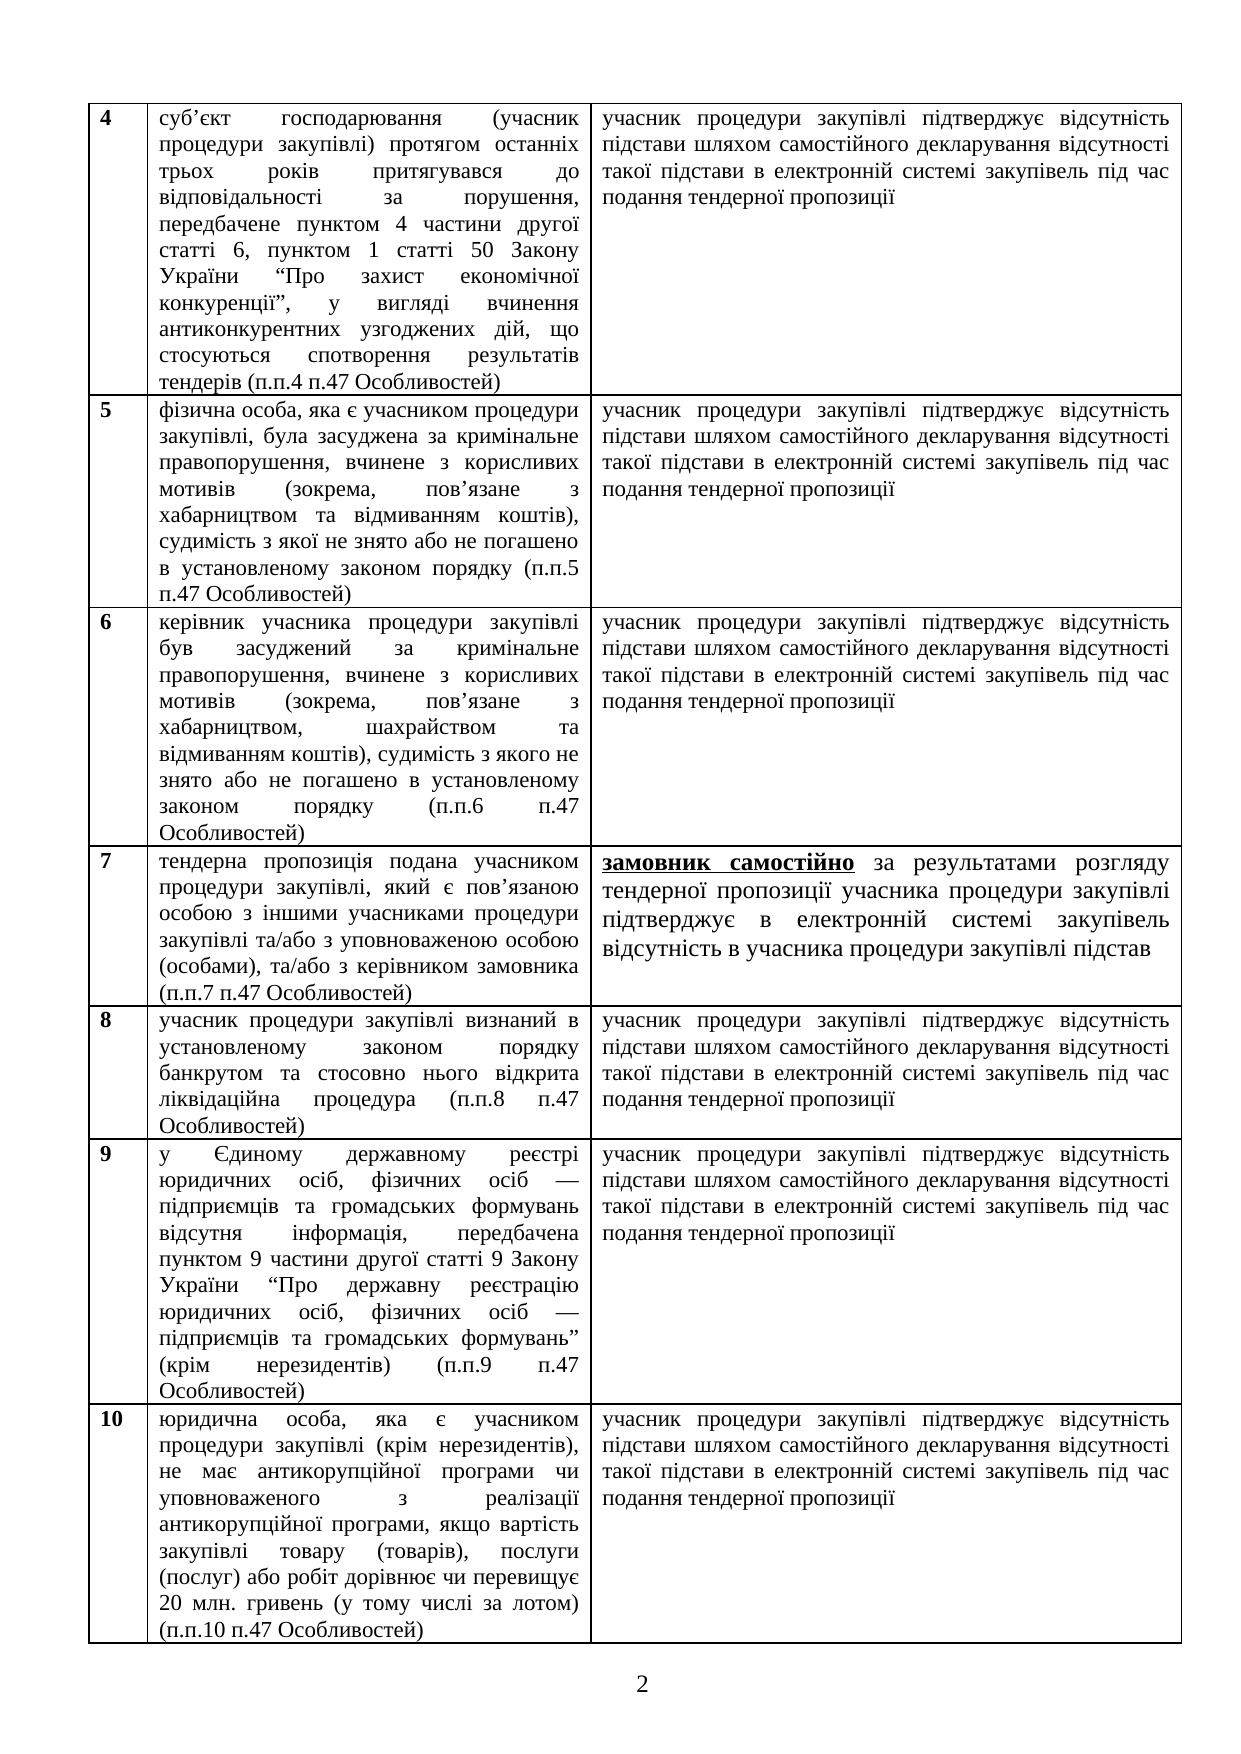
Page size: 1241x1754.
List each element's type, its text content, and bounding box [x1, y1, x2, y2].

table_cell фізична особа, яка є учасником процедури закупівлі, була засуджена за кримінальне правопорушення, вчинене з корисливих мотивів (зокрема, пов’язане з хабарництвом та відмиванням коштів), судимість з якої не знято або не погашено в установленому законом порядку (п.п.5 п.47 Особливостей) [148, 396, 590, 606]
table_cell учасник процедури закупівлі визнаний в установленому законом порядку банкрутом та стосовно нього відкрита ліквідаційна процедура (п.п.8 п.47 Особливостей) [148, 1007, 590, 1138]
table_cell замовник самостійно за результатами розгляду тендерної пропозиції учасника процедури закупівлі підтверджує в електронній системі закупівель відсутність в учасника процедури закупівлі підстав [592, 847, 1181, 1005]
table_cell 7 [90, 847, 147, 1005]
table_cell 9 [90, 1140, 147, 1403]
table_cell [592, 104, 1181, 394]
table_cell у Єдиному державному реєстрі юридичних осіб, фізичних осіб — підприємців та громадських формувань відсутня інформація, передбачена пунктом 9 частини другої статті 9 Закону України “Про державну реєстрацію юридичних осіб, фізичних осіб — підприємців та громадських формувань” (крім нерезидентів) (п.п.9 п.47 Особливостей) [148, 1140, 590, 1403]
table_cell тендерна пропозиція подана учасником процедури закупівлі, який є пов’язаною особою з іншими учасниками процедури закупівлі та/або з уповноваженою особою (особами), та/або з керівником замовника (п.п.7 п.47 Особливостей) [148, 847, 590, 1005]
table_cell керівник учасника процедури закупівлі був засуджений за кримінальне правопорушення, вчинене з корисливих мотивів (зокрема, пов’язане з хабарництвом, шахрайством та відмиванням коштів), судимість з якого не знято або не погашено в установленому законом порядку (п.п.6 п.47 Особливостей) [148, 608, 590, 845]
table_cell 5 [90, 396, 147, 606]
table_cell 8 [90, 1007, 147, 1138]
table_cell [592, 1405, 1181, 1642]
table_cell 10 [90, 1405, 147, 1642]
table_cell 4 [90, 104, 147, 394]
table_cell 6 [90, 608, 147, 845]
table_cell суб’єкт господарювання (учасник процедури закупівлі) протягом останніх трьох років притягувався до відповідальності за порушення, передбачене пунктом 4 частини другої статті 6, пунктом 1 статті 50 Закону України “Про захист економічної конкуренції”, у вигляді вчинення антиконкурентних узгоджених дій, що стосуються спотворення результатів тендерів (п.п.4 п.47 Особливостей) [148, 104, 590, 394]
table_cell юридична особа, яка є учасником процедури закупівлі (крім нерезидентів), не має антикорупційної програми чи уповноваженого з реалізації антикорупційної програми, якщо вартість закупівлі товару (товарів), послуги (послуг) або робіт дорівнює чи перевищує 20 млн. гривень (у тому числі за лотом) (п.п.10 п.47 Особливостей) [148, 1405, 590, 1642]
